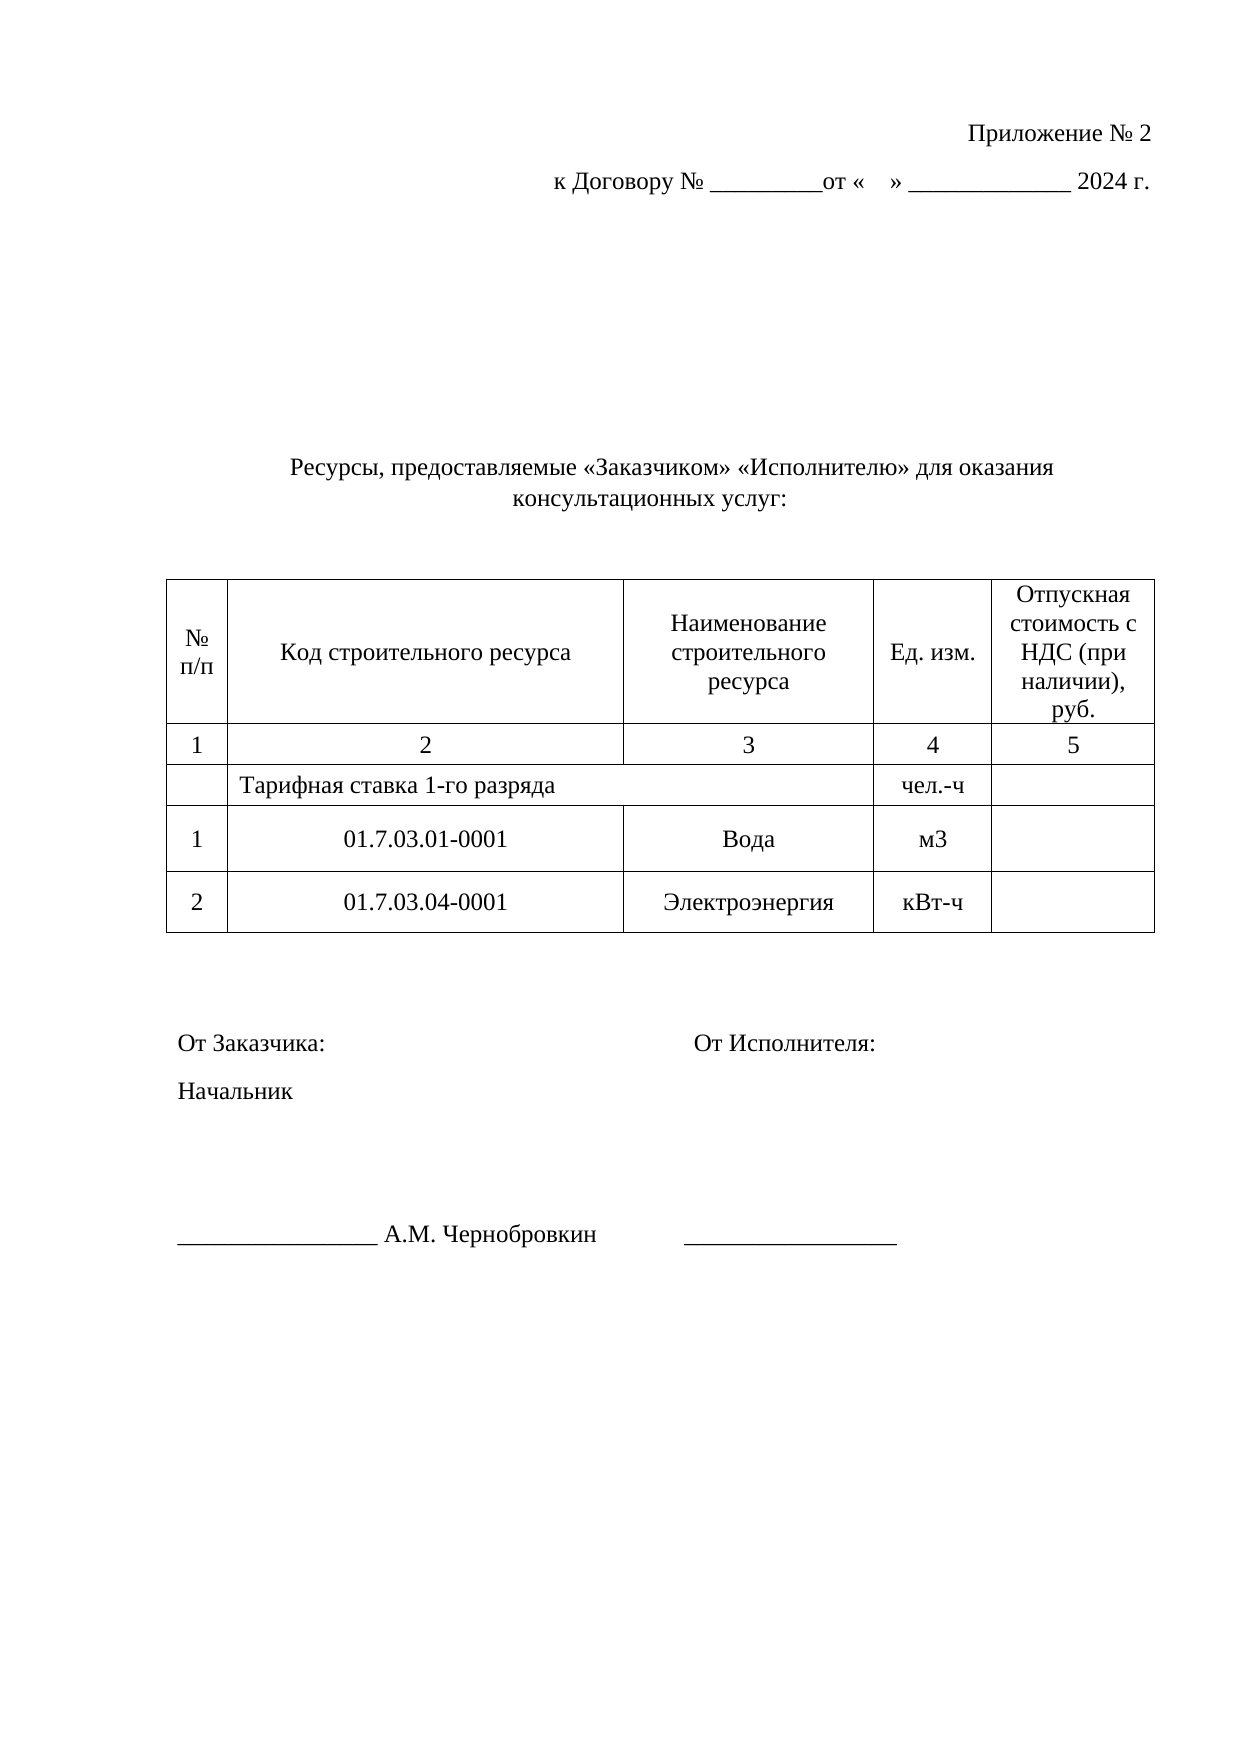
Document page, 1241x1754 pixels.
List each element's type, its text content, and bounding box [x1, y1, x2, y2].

table_cell 1 [167, 806, 227, 871]
text Приложение № 2 [177, 118, 1152, 147]
text ________________ А.М. Чернобровкин _________________ [177, 1219, 1152, 1248]
table_cell 5 [992, 724, 1154, 764]
table_cell чел.-ч [874, 765, 991, 804]
table_cell Электроэнергия [624, 872, 873, 932]
table_header № п/п [167, 580, 227, 723]
text к Договору № _________от « » _____________ 2024 г. [177, 166, 1152, 194]
table_cell Вода [624, 806, 873, 871]
text От Заказчика: От Исполнителя: [177, 1028, 1196, 1057]
table_cell 01.7.03.01-0001 [228, 806, 623, 871]
table_cell 01.7.03.04-0001 [228, 872, 623, 932]
table_header Наименование строительного ресурса [624, 580, 873, 723]
table_cell 1 [167, 724, 227, 764]
text Ресурсы, предоставляемые «Заказчиком» «Исполнителю» для оказания консультационных услуг: [148, 452, 1152, 512]
table_cell [992, 872, 1154, 932]
table_cell 3 [624, 724, 873, 764]
table_cell 2 [167, 872, 227, 932]
table_cell кВт-ч [874, 872, 991, 932]
table_cell [992, 806, 1154, 871]
table_header Ед. изм. [874, 580, 991, 723]
table_cell Тарифная ставка 1-го разряда [228, 765, 873, 804]
table_header Отпускная стоимость с НДС (при наличии), руб. [992, 580, 1154, 723]
table_cell 4 [874, 724, 991, 764]
table_cell м3 [874, 806, 991, 871]
table_cell [167, 765, 227, 804]
text Начальник [177, 1076, 1181, 1105]
table_cell [992, 765, 1154, 804]
table_cell 2 [228, 724, 623, 764]
table_header Код строительного ресурса [228, 580, 623, 723]
